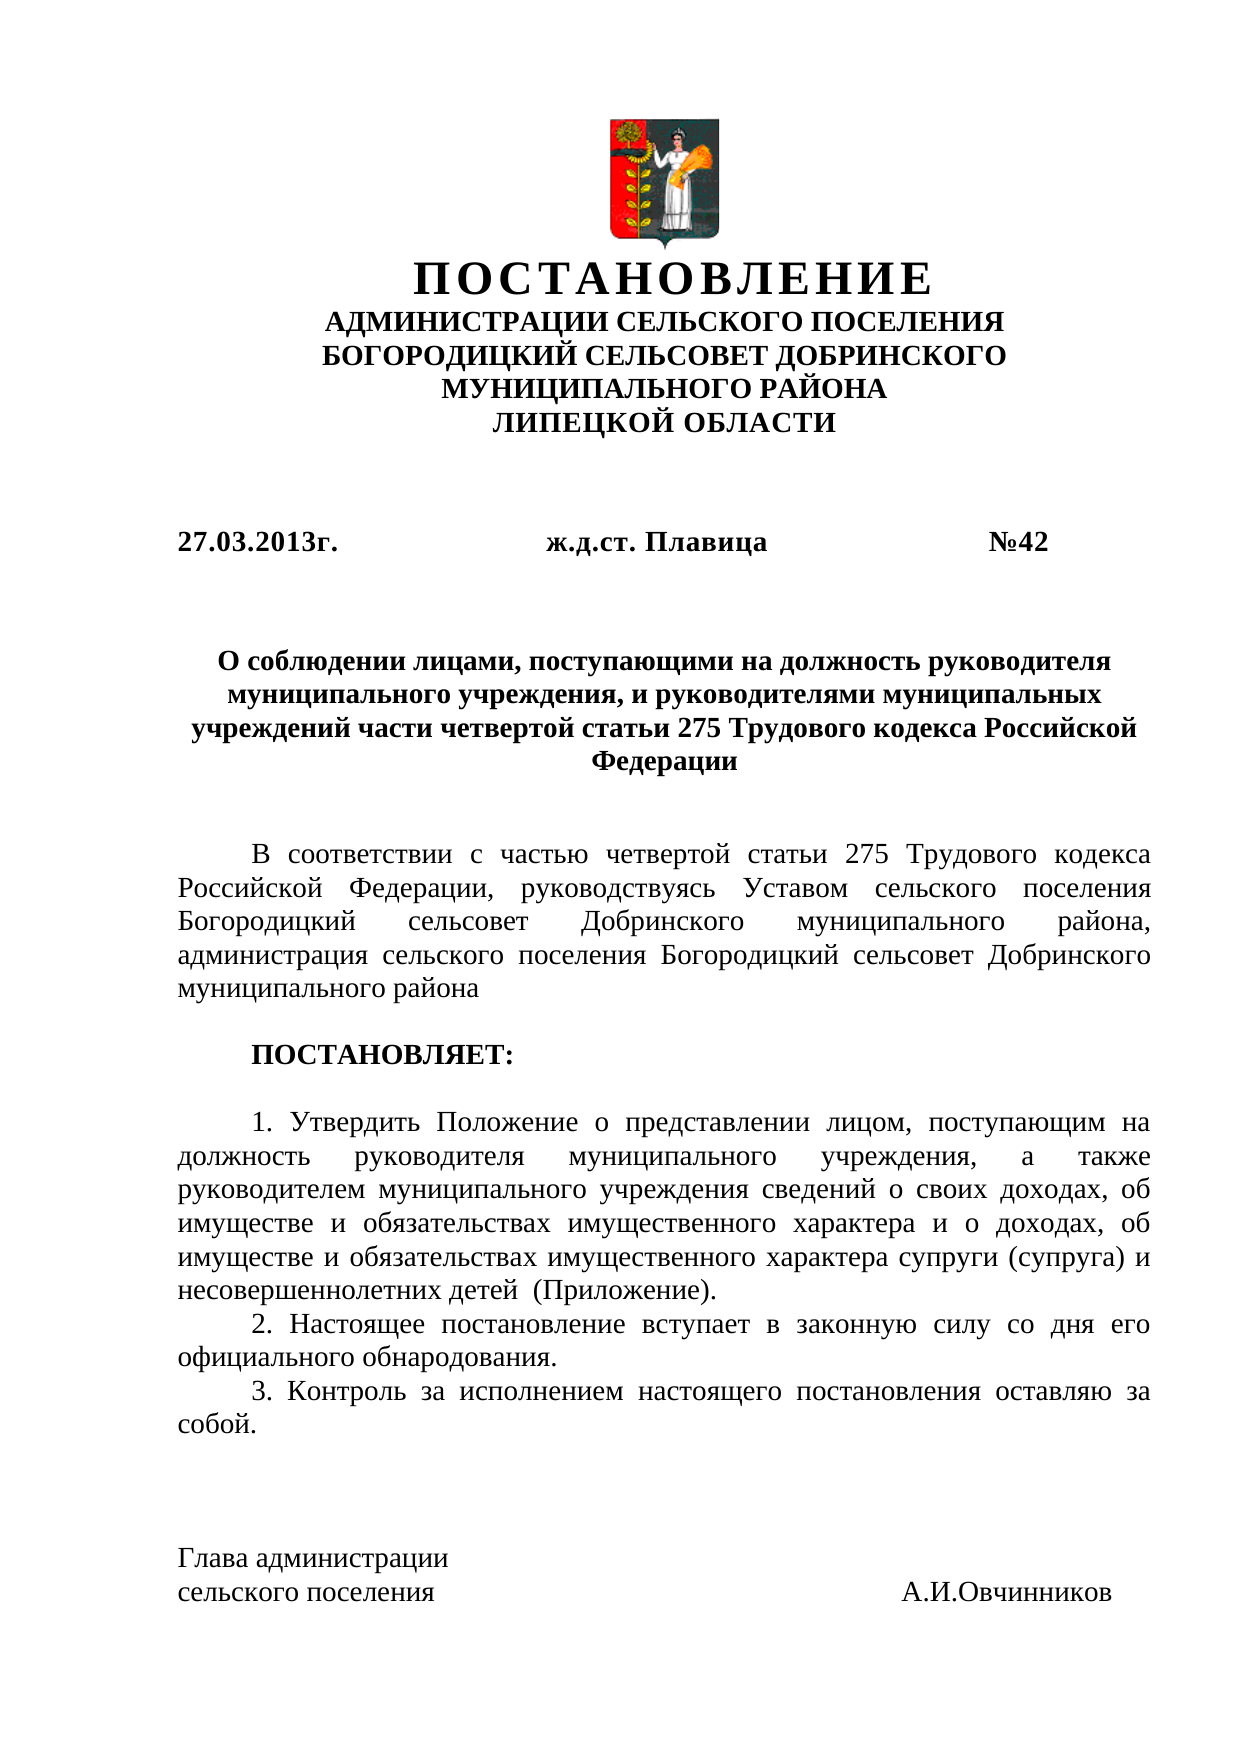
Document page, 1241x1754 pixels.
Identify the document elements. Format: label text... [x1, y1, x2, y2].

text АДМИНИСТРАЦИИ СЕЛЬСКОГО ПОСЕЛЕНИЯ [177, 304, 1152, 338]
text Глава администрации [177, 1541, 1152, 1574]
text 3. Контроль за исполнением настоящего постановления оставляю за собой. [177, 1373, 1152, 1440]
text ПОСТАНОВЛЯЕТ: [177, 1037, 1152, 1071]
text 27.03.2013г. ж.д.ст. Плавица №42 [177, 524, 1152, 557]
text сельского поселения А.И.Овчинников [177, 1574, 1152, 1608]
text О соблюдении лицами, поступающими на должность руководителя муниципального учреждения, и руководителями муниципальных учреждений части четвертой статьи 275 Трудового кодекса Российской Федерации [177, 643, 1152, 777]
text БОГОРОДИЦКИЙ СЕЛЬСОВЕТ ДОБРИНСКОГО МУНИЦИПАЛЬНОГО РАЙОНА [177, 338, 1152, 405]
text 1. Утвердить Положение о представлении лицом, поступающим на должность руководителя муниципального учреждения, а также руководителем муниципального учреждения сведений о своих доходах, об имуществе и обязательствах имущественного характера и о доходах, об имуществе и обязательствах имущественного характера супруги (супруга) и несовершеннолетних детей (Приложение). [177, 1104, 1152, 1306]
text ЛИПЕЦКОЙ ОБЛАСТИ [177, 405, 1152, 439]
text ПОСТАНОВЛЕНИЕ [177, 249, 1152, 304]
text 2. Настоящее постановление вступает в законную силу со дня его официального обнародования. [177, 1306, 1152, 1373]
picture [609, 118, 720, 250]
text В соответствии с частью четвертой статьи 275 Трудового кодекса Российской Федерации, руководствуясь Уставом сельского поселения Богородицкий сельсовет Добринского муниципального района, администрация сельского поселения Богородицкий сельсовет Добринского муниципального района [177, 836, 1152, 1004]
